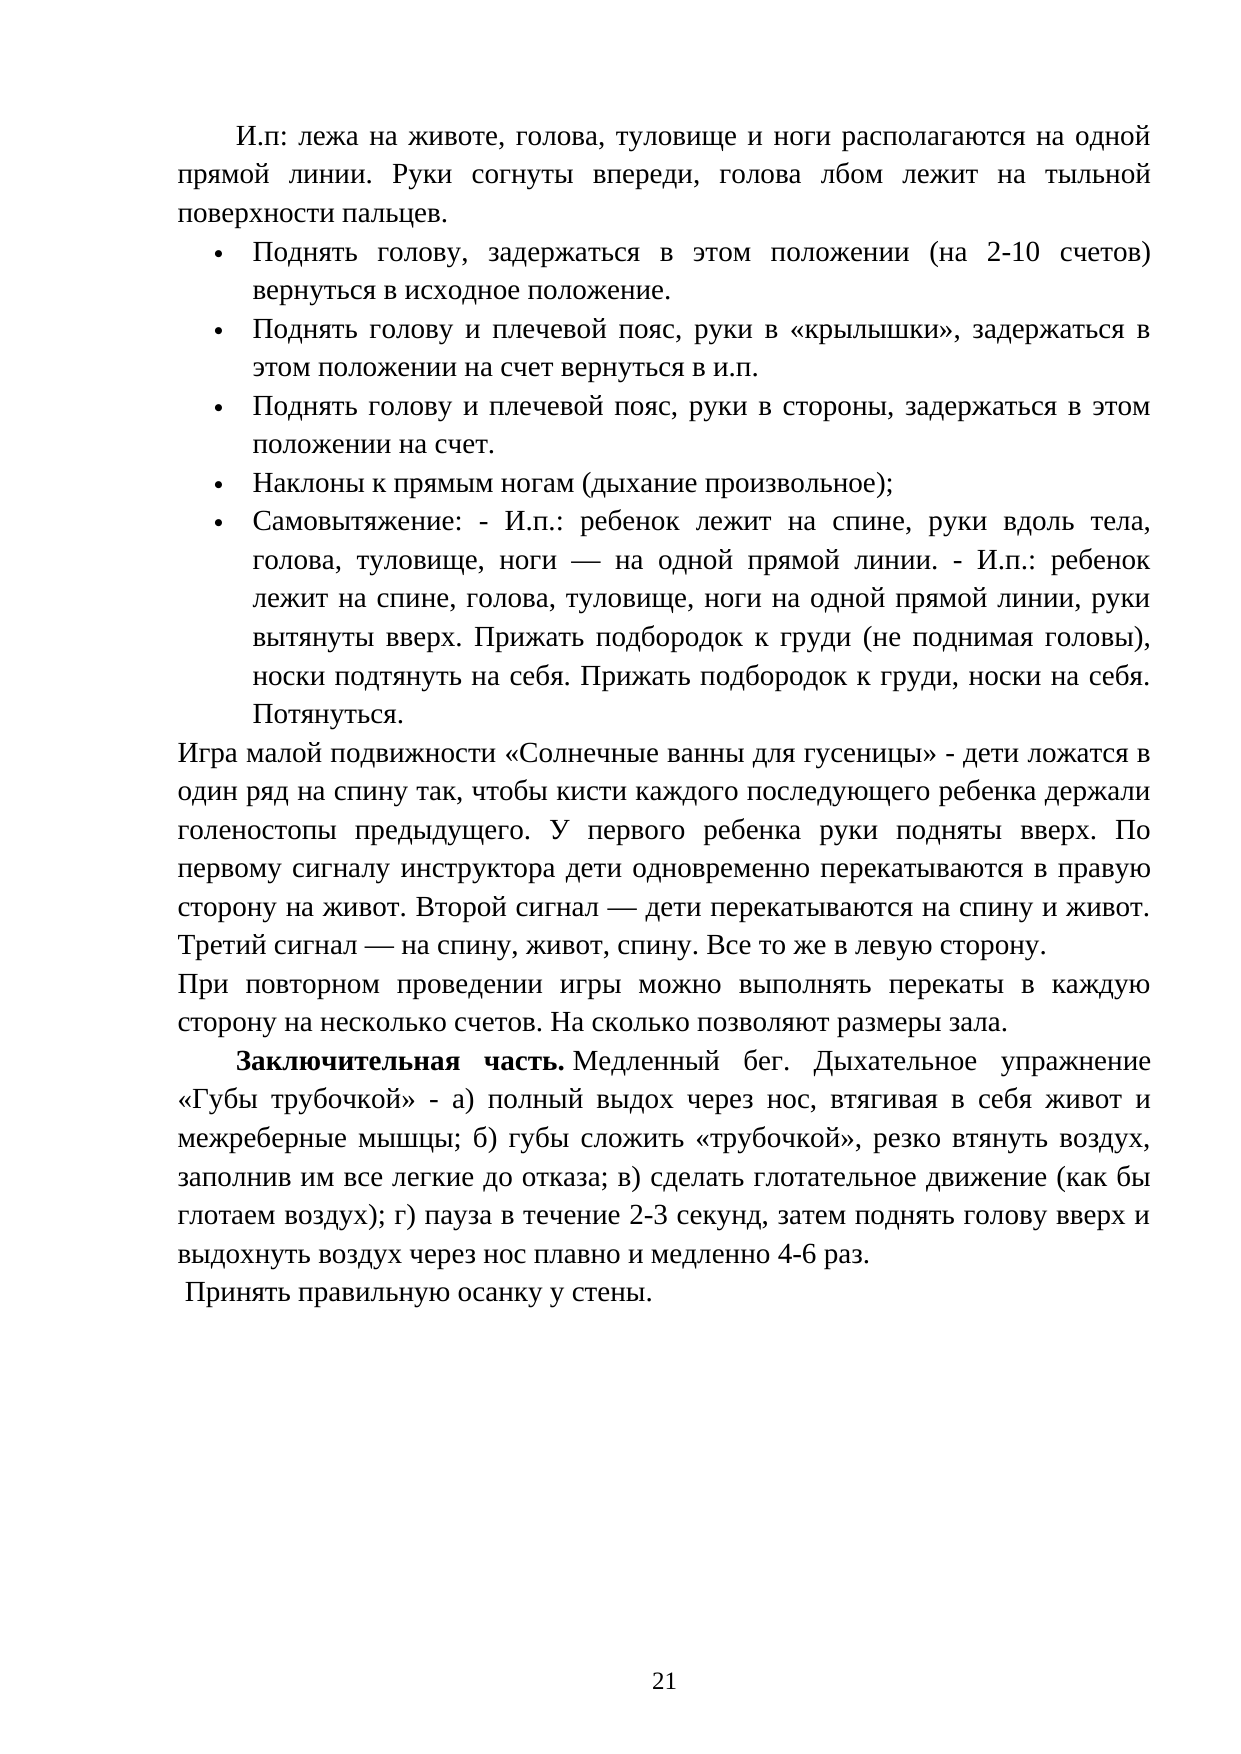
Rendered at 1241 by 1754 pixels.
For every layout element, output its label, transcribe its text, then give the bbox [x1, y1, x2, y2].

list Наклоны к прямым ногам (дыхание произвольное); [215, 465, 1152, 498]
text Заключительная часть. Медленный бег. Дыхательное упражнение «Губы трубочкой» - а) полный выдох через нос, втягивая в себя живот и межреберные мышцы; б) губы сложить «трубочкой», резко втянуть воздух, заполнив им все легкие до отказа; в) сделать глотательное движение (как бы глотаем воздух); г) пауза в течение 2-3 секунд, затем поднять голову вверх и выдохнуть воздух через нос плавно и медленно 4-6 раз. [177, 1043, 1152, 1269]
list Самовытяжение: - И.п.: ребенок лежит на спине, руки вдоль тела, голова, туловище, ноги — на одной прямой линии. - И.п.: ребенок лежит на спине, голова, туловище, ноги на одной прямой линии, руки вытянуты вверх. Прижать подбородок к груди (не поднимая головы), носки подтянуть на себя. Прижать подбородок к груди, носки на себя. Потянуться. [215, 503, 1152, 730]
text Игра малой подвижности «Солнечные ванны для гусеницы» - дети ложатся в один ряд на спину так, чтобы кисти каждого последующего ребенка держали голеностопы предыдущего. У первого ребенка руки подняты вверх. По первому сигналу инструктора дети одновременно перекатываются в правую сторону на живот. Второй сигнал — дети перекатываются на спину и живот. Третий сигнал — на спину, живот, спину. Все то же в левую сторону. [177, 735, 1152, 961]
text Принять правильную осанку у стены. [177, 1274, 1152, 1308]
list Поднять голову и плечевой пояс, руки в стороны, задержаться в этом положении на счет. [215, 388, 1152, 460]
list Поднять голову, задержаться в этом положении (на 2-10 счетов) вернуться в исходное положение. [215, 234, 1152, 306]
list Поднять голову и плечевой пояс, руки в «крылышки», задержаться в этом положении на счет вернуться в и.п. [215, 311, 1152, 383]
text При повторном проведении игры можно выполнять перекаты в каждую сторону на несколько счетов. На сколько позволяют размеры зала. [177, 966, 1152, 1038]
text И.п: лежа на животе, голова, туловище и ноги располагаются на одной прямой линии. Руки согнуты впереди, голова лбом лежит на тыльной поверхности пальцев. [177, 118, 1152, 229]
